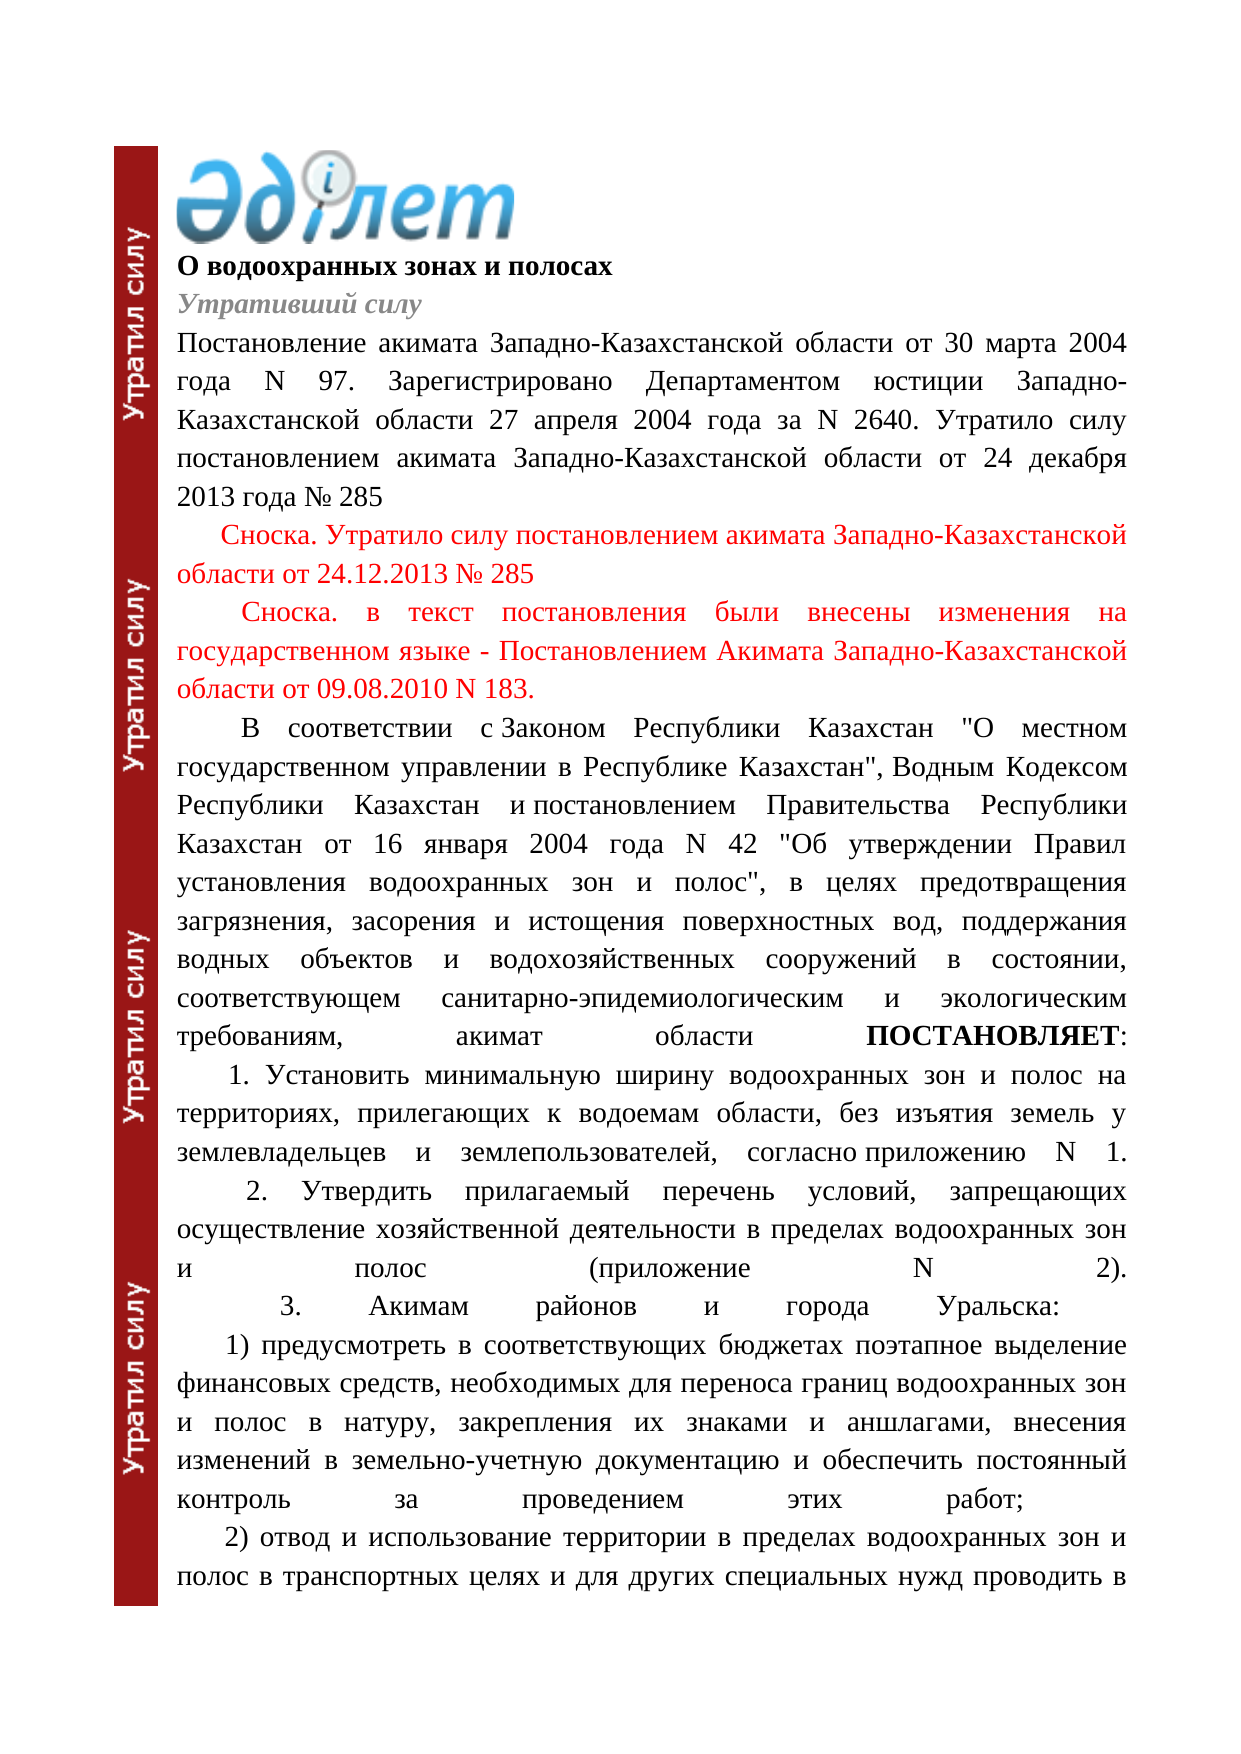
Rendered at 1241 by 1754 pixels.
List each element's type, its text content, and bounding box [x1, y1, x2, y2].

picture [176, 150, 515, 244]
picture [114, 320, 158, 325]
picture [114, 1592, 158, 1606]
picture [114, 589, 158, 594]
picture [114, 281, 158, 286]
picture [114, 512, 158, 517]
text Утративший силу [112, 286, 1128, 320]
text О водоохранных зонах и полосах [112, 248, 1128, 281]
text Сноска. Утратило силу постановлением акимата Западно-Казахстанской области от 24.12.2013 № 285 [112, 517, 1128, 589]
picture [114, 705, 158, 710]
text Сноска. в текст постановления были внесены изменения на государственном языке - Постановлением Акимата Западно-Казахстанской области от 09.08.2010 N 183. [112, 594, 1128, 705]
text Постановление акимата Западно-Казахстанской области от 30 марта 2004 года N 97. Зарегистрировано Департаментом юстиции Западно-Казахстанской области 27 апреля 2004 года за N 2640. Утратило силу постановлением акимата Западно-Казахстанской области от 24 декабря 2013 года № 285 [112, 325, 1128, 512]
picture [114, 146, 158, 248]
